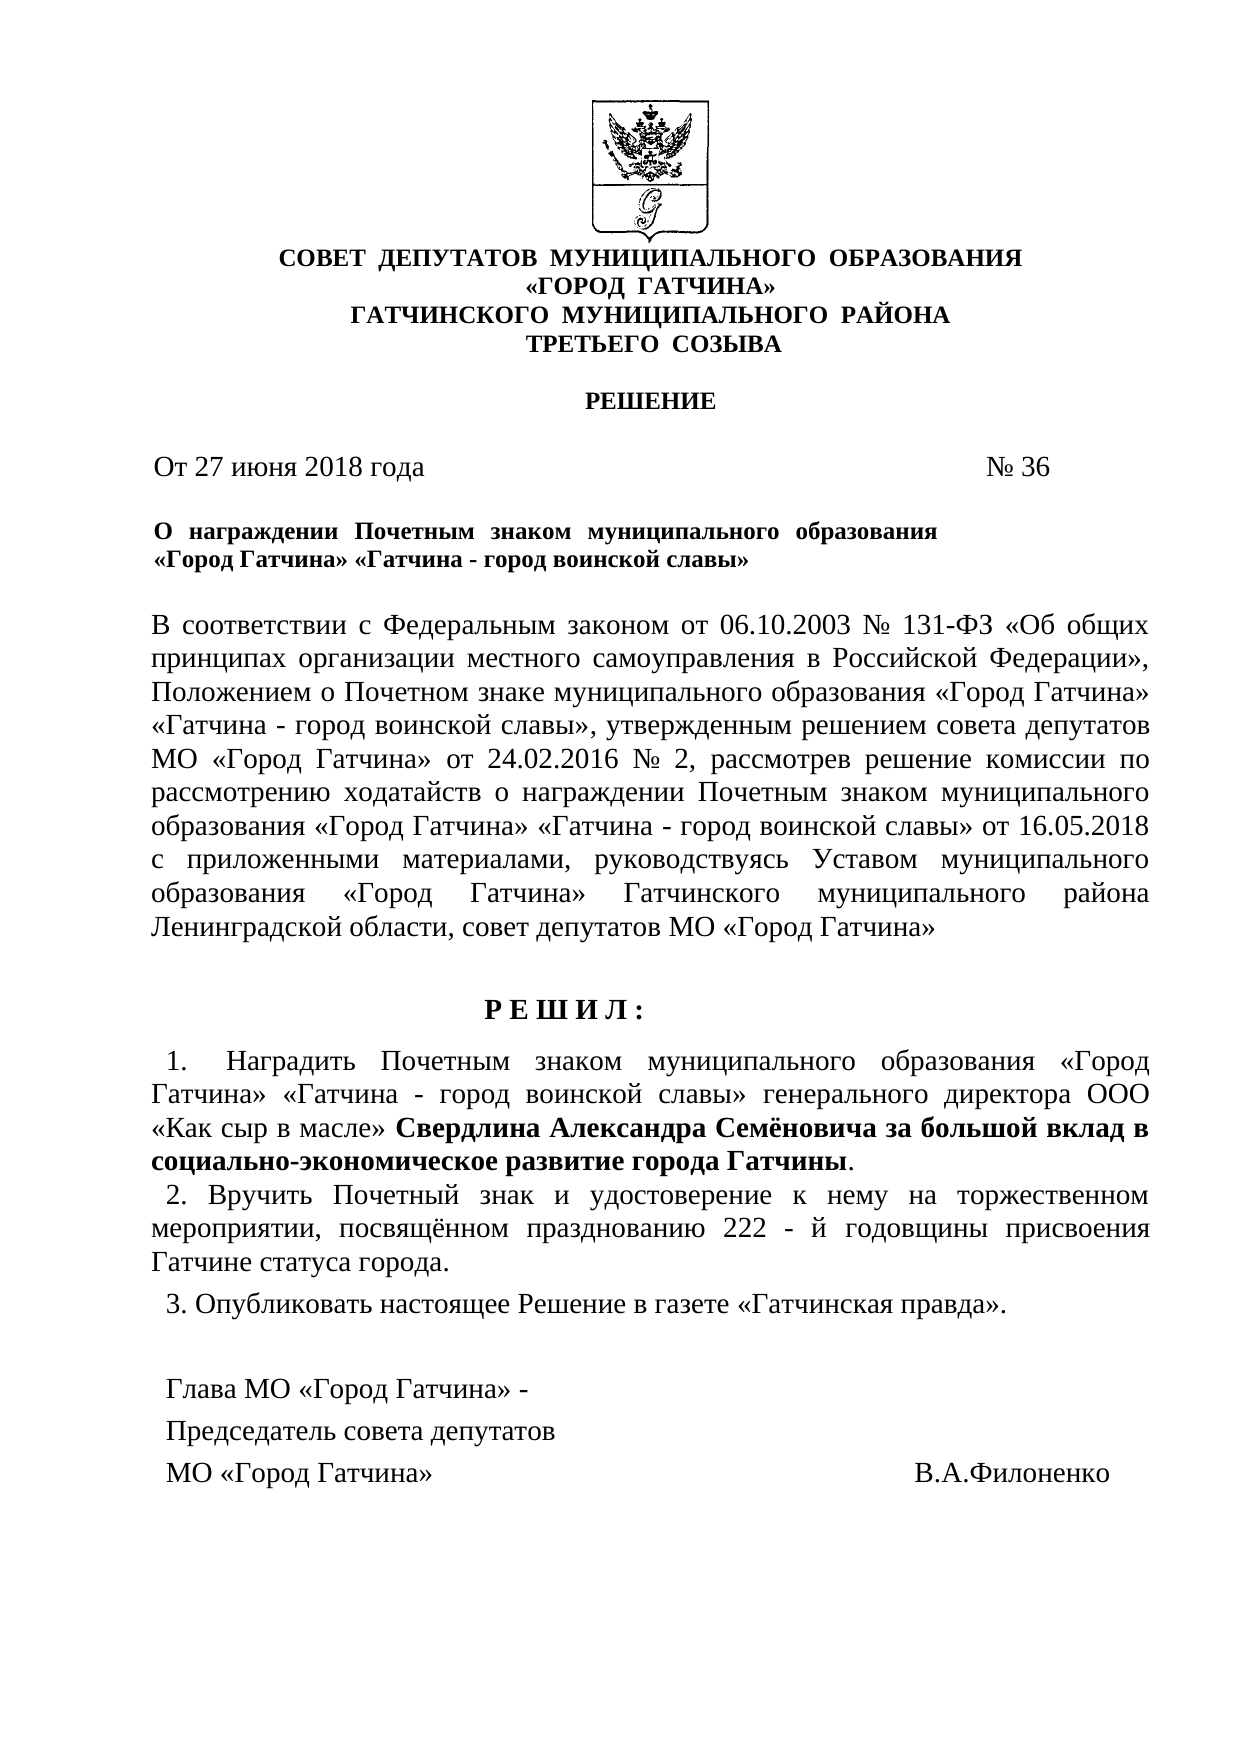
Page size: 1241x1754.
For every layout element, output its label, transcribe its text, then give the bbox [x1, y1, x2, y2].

text Председатель совета депутатов [151, 1413, 1150, 1447]
list Наградить Почетным знаком муниципального образования «Город Гатчина» «Гатчина - город воинской славы» генерального директора ООО «Как сыр в масле» Свердлина Александра Семёновича за большой вклад в социально-экономическое развитие города Гатчины. [151, 1043, 1150, 1177]
text «ГОРОД ГАТЧИНА» [151, 271, 1150, 300]
text 3. Опубликовать настоящее Решение в газете «Гатчинская правда». [151, 1286, 1150, 1320]
text МО «Город Гатчина» В.А.Филоненко [151, 1456, 1150, 1489]
text О награждении Почетным знаком муниципального образования «Город Гатчина» «Гатчина - город воинской славы» [153, 516, 938, 573]
text ТРЕТЬЕГО СОЗЫВА [151, 329, 1150, 358]
picture [592, 100, 710, 243]
text РЕШИЛ: [484, 992, 1150, 1026]
text СОВЕТ ДЕПУТАТОВ МУНИЦИПАЛЬНОГО ОБРАЗОВАНИЯ [151, 243, 1150, 271]
text 2. Вручить Почетный знак и удостоверение к нему на торжественном мероприятии, посвящённом празднованию 222 - й годовщины присвоения Гатчине статуса города. [151, 1177, 1150, 1278]
text В соответствии с Федеральным законом от 06.10.2003 № 131-ФЗ «Об общих принципах организации местного самоуправления в Российской Федерации», Положением о Почетном знаке муниципального образования «Город Гатчина» «Гатчина - город воинской славы», утвержденным решением совета депутатов МО «Город Гатчина» от 24.02.2016 № 2, рассмотрев решение комиссии по рассмотрению ходатайств о награждении Почетным знаком муниципального образования «Город Гатчина» «Гатчина - город воинской славы» от 16.05.2018 с приложенными материалами, руководствуясь Уставом муниципального образования «Город Гатчина» Гатчинского муниципального района Ленинградской области, совет депутатов МО «Город Гатчина» [151, 607, 1150, 942]
text ГАТЧИНСКОГО МУНИЦИПАЛЬНОГО РАЙОНА [151, 300, 1150, 329]
text Глава МО «Город Гатчина» - [151, 1371, 1150, 1404]
text От 27 июня 2018 года № 36 [153, 449, 1150, 482]
text РЕШЕНИЕ [151, 386, 1150, 415]
